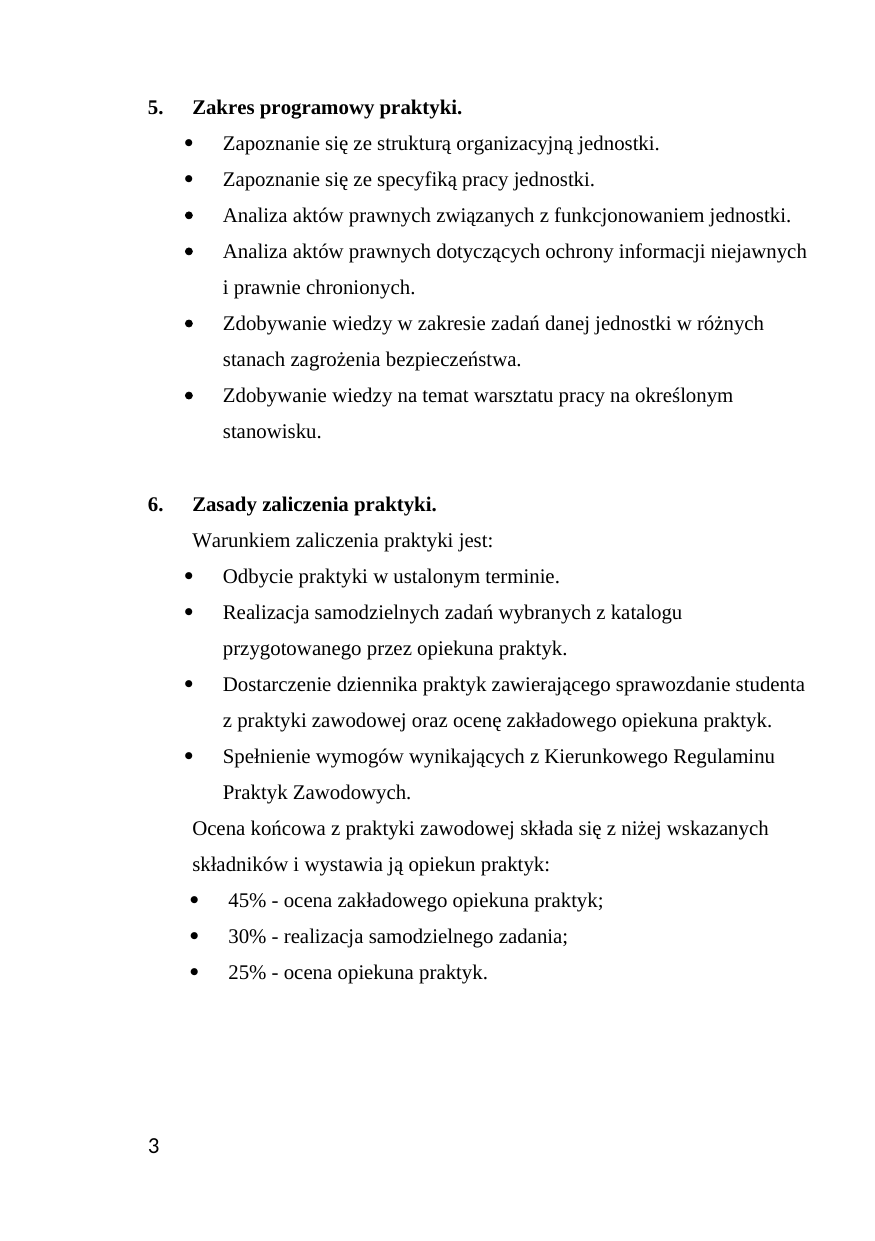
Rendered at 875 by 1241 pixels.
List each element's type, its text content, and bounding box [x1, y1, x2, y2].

list Zdobywanie wiedzy w zakresie zadań danej jednostki w różnych stanach zagrożenia bezpieczeństwa. [185, 311, 812, 371]
list Analiza aktów prawnych związanych z funkcjonowaniem jednostki. [185, 203, 812, 227]
list 45% - ocena zakładowego opiekuna praktyk; [191, 888, 757, 912]
list Zakres programowy praktyki. [148, 95, 812, 119]
list Zdobywanie wiedzy na temat warsztatu pracy na określonym stanowisku. [185, 383, 812, 443]
list Realizacja samodzielnych zadań wybranych z katalogu przygotowanego przez opiekuna praktyk. [185, 600, 812, 660]
list Zapoznanie się ze specyfiką pracy jednostki. [185, 167, 815, 191]
list Zasady zaliczenia praktyki. [148, 492, 812, 516]
list 25% - ocena opiekuna praktyk. [191, 960, 757, 984]
list Zapoznanie się ze strukturą organizacyjną jednostki. [185, 131, 815, 155]
list Odbycie praktyki w ustalonym terminie. [185, 564, 812, 588]
list Dostarczenie dziennika praktyk zawierającego sprawozdanie studenta z praktyki zawodowej oraz ocenę zakładowego opiekuna praktyk. [185, 672, 812, 732]
list 30% - realizacja samodzielnego zadania; [191, 924, 757, 948]
list Ocena końcowa z praktyki zawodowej składa się z niżej wskazanych składników i wystawia ją opiekun praktyk: [192, 816, 812, 876]
list Spełnienie wymogów wynikających z Kierunkowego Regulaminu Praktyk Zawodowych. [185, 744, 812, 804]
list Warunkiem zaliczenia praktyki jest: [192, 528, 812, 552]
list Analiza aktów prawnych dotyczących ochrony informacji niejawnych i prawnie chronionych. [185, 239, 812, 299]
